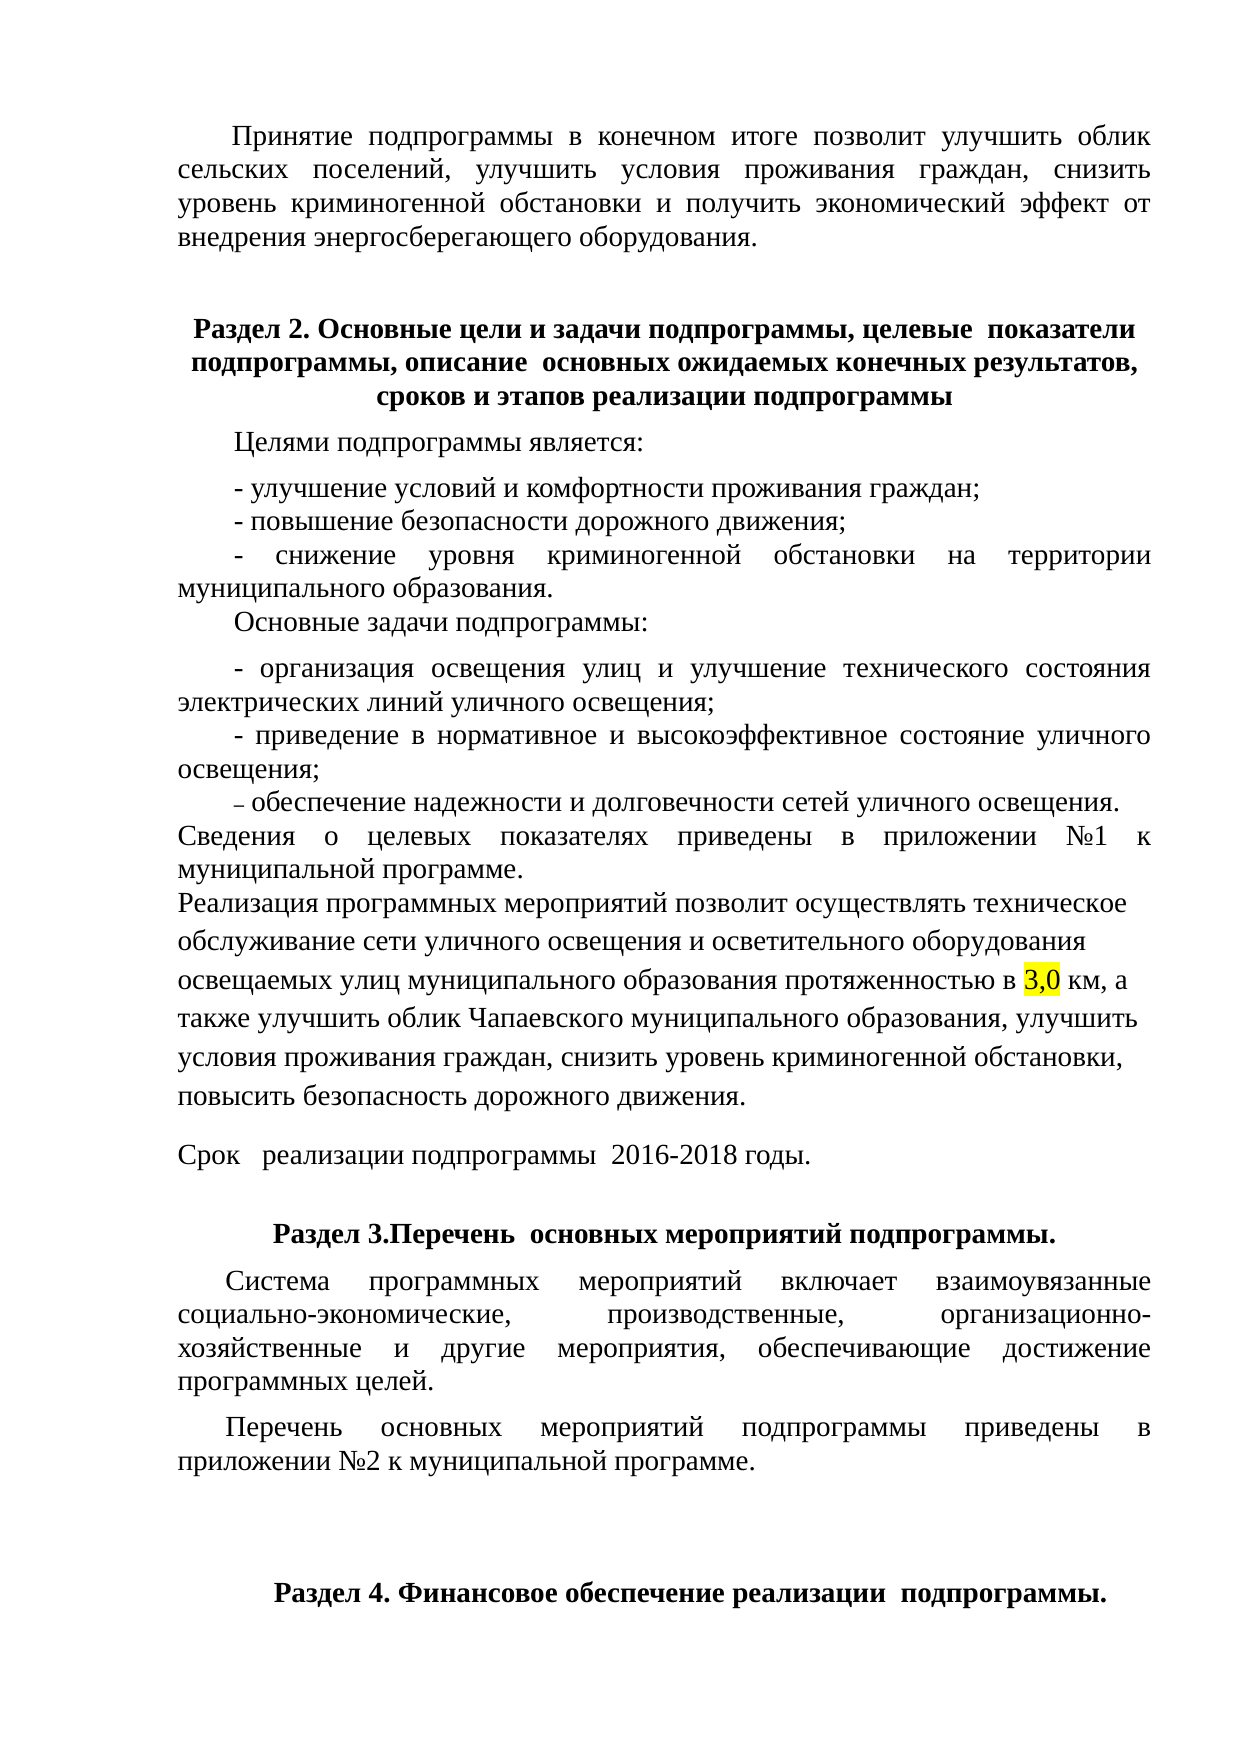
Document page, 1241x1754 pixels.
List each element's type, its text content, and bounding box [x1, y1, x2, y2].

text Принятие подпрограммы в конечном итоге позволит улучшить облик сельских поселений, улучшить условия проживания граждан, снизить уровень криминогенной обстановки и получить экономический эффект от внедрения энергосберегающего оборудования. [177, 118, 1152, 252]
text Раздел 3.Перечень основных мероприятий подпрограммы. [177, 1217, 1152, 1250]
text - организация освещения улиц и улучшение технического состояния электрических линий уличного освещения; [177, 650, 1152, 717]
text Реализация программных мероприятий позволит осуществлять техническое обслуживание сети уличного освещения и осветительного оборудования освещаемых улиц муниципального образования протяженностью в 3,0 км, а также улучшить облик Чапаевского муниципального образования, улучшить условия проживания граждан, снизить уровень криминогенной обстановки, повысить безопасность дорожного движения. [177, 885, 1152, 1111]
text - улучшение условий и комфортности проживания граждан; [177, 470, 1152, 503]
list обеспечение надежности и долговечности сетей уличного освещения. [177, 784, 1152, 818]
text - снижение уровня криминогенной обстановки на территории муниципального образования. [177, 537, 1152, 604]
text Срок реализации подпрограммы 2016-2018 годы. [177, 1137, 1152, 1171]
text Основные задачи подпрограммы: [177, 604, 1152, 638]
text - повышение безопасности дорожного движения; [177, 503, 1152, 537]
text Целями подпрограммы является: [177, 424, 1152, 457]
text - приведение в нормативное и высокоэффективное состояние уличного освещения; [177, 717, 1152, 784]
text Сведения о целевых показателях приведены в приложении №1 к муниципальной программе. [177, 818, 1152, 885]
text Раздел 2. Основные цели и задачи подпрограммы, целевые показатели подпрограммы, описание основных ожидаемых конечных результатов, сроков и этапов реализации подпрограммы [177, 311, 1152, 411]
text Система программных мероприятий включает взаимоувязанные социально-экономические, производственные, организационно-хозяйственные и другие мероприятия, обеспечивающие достижение программных целей. [177, 1263, 1152, 1397]
text Перечень основных мероприятий подпрограммы приведены в приложении №2 к муниципальной программе. [177, 1409, 1152, 1476]
text Раздел 4. Финансовое обеспечение реализации подпрограммы. [229, 1581, 1152, 1608]
